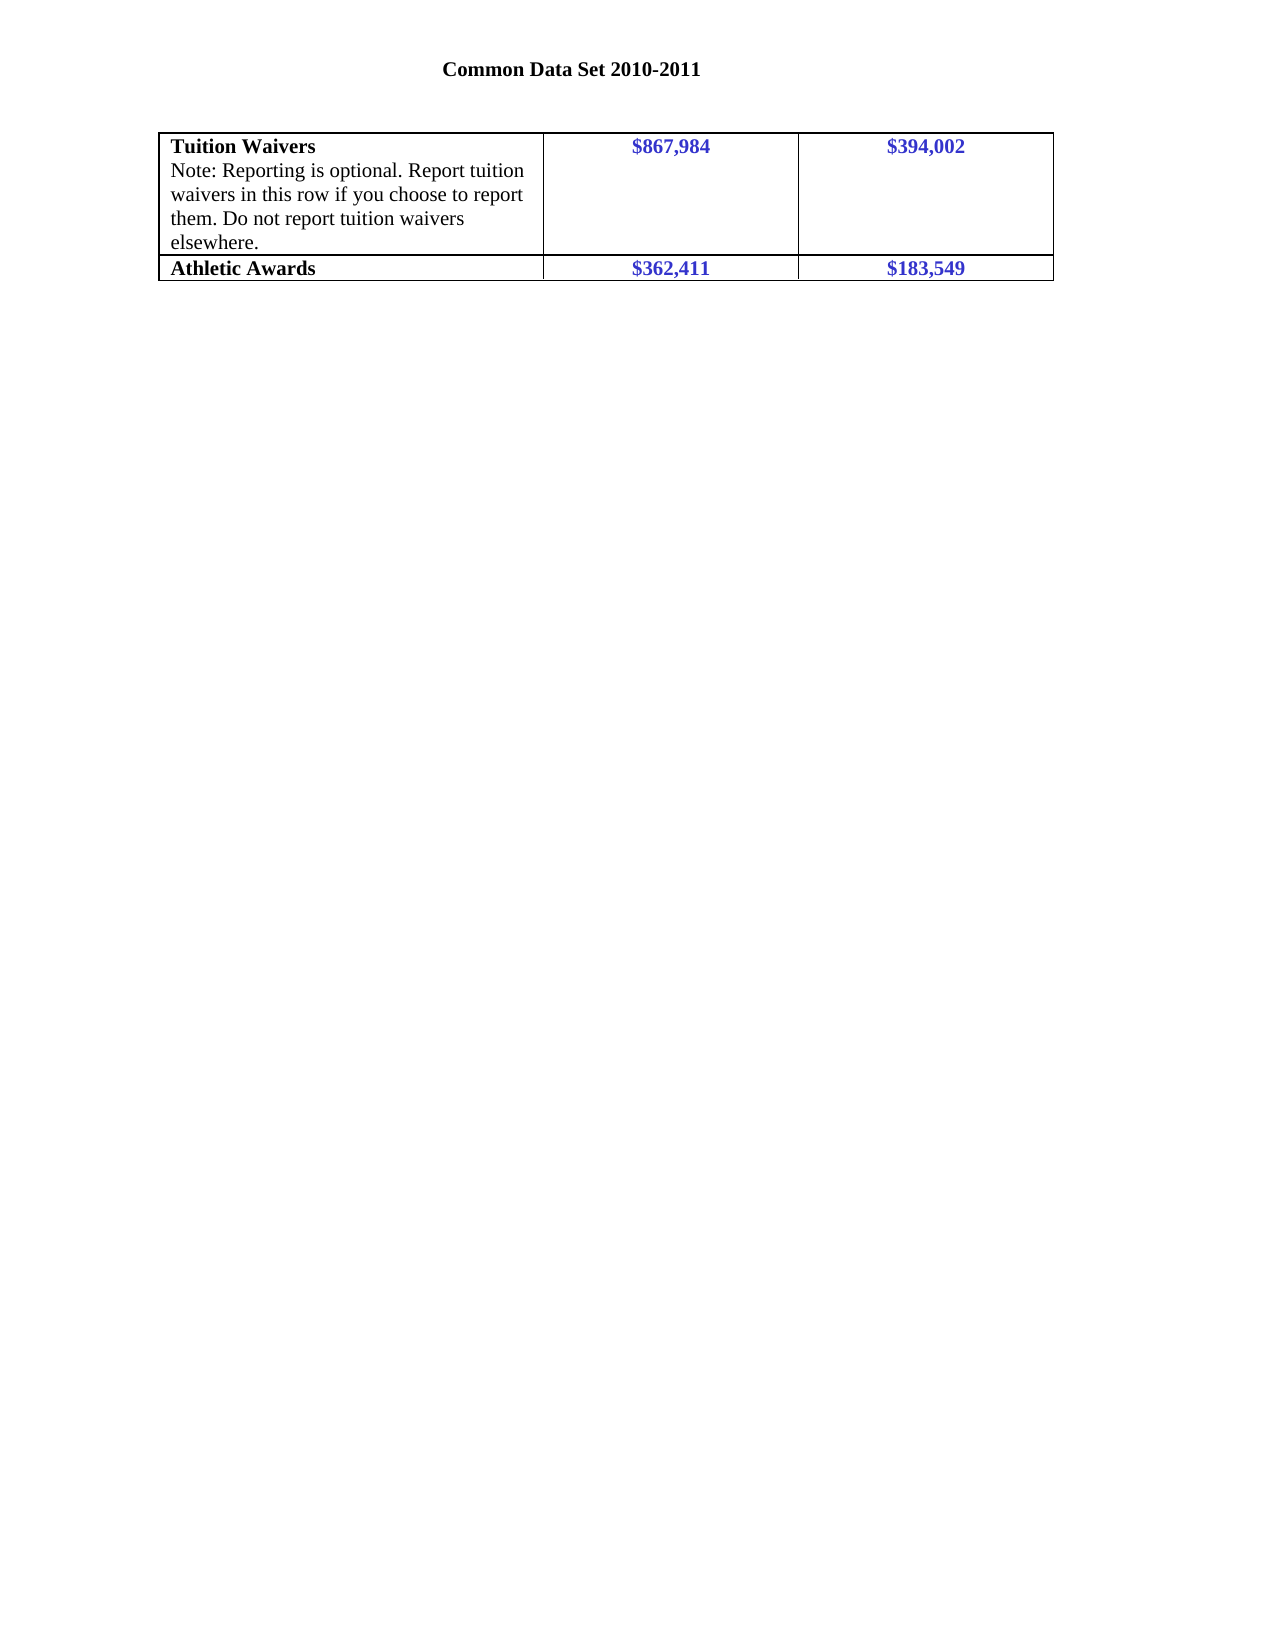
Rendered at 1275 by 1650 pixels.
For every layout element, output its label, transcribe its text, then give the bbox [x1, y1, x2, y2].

table_cell $394,002 [799, 134, 1053, 254]
table_cell Tuition Waivers Note: Reporting is optional. Report tuition waivers in this row if you choose to report them. Do not report tuition waivers elsewhere. [160, 134, 543, 254]
table_cell $362,411 [544, 256, 798, 279]
table_cell $183,549 [799, 256, 1053, 279]
table_cell Athletic Awards [160, 256, 543, 279]
table_cell $867,984 [544, 134, 798, 254]
